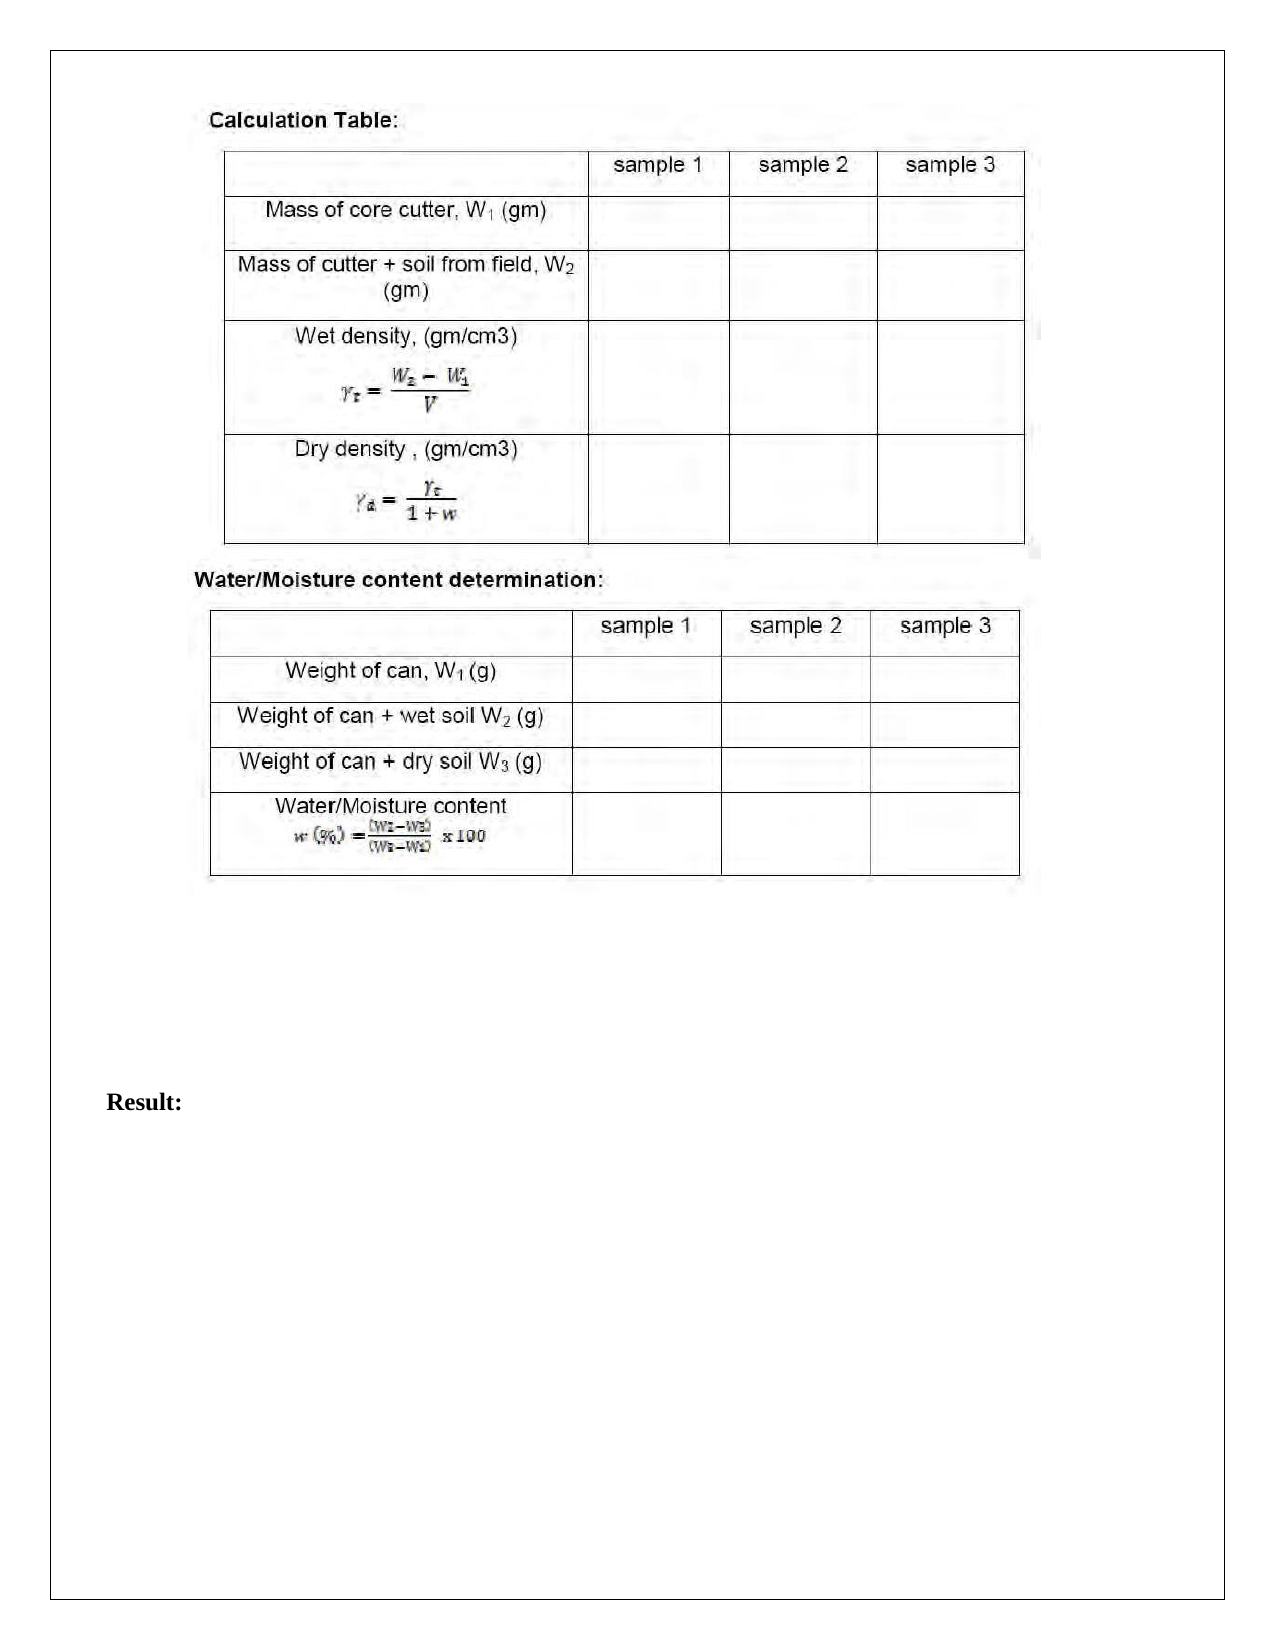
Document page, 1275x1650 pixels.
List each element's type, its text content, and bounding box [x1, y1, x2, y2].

picture [187, 103, 1041, 897]
text Result: [106, 1087, 1164, 1116]
